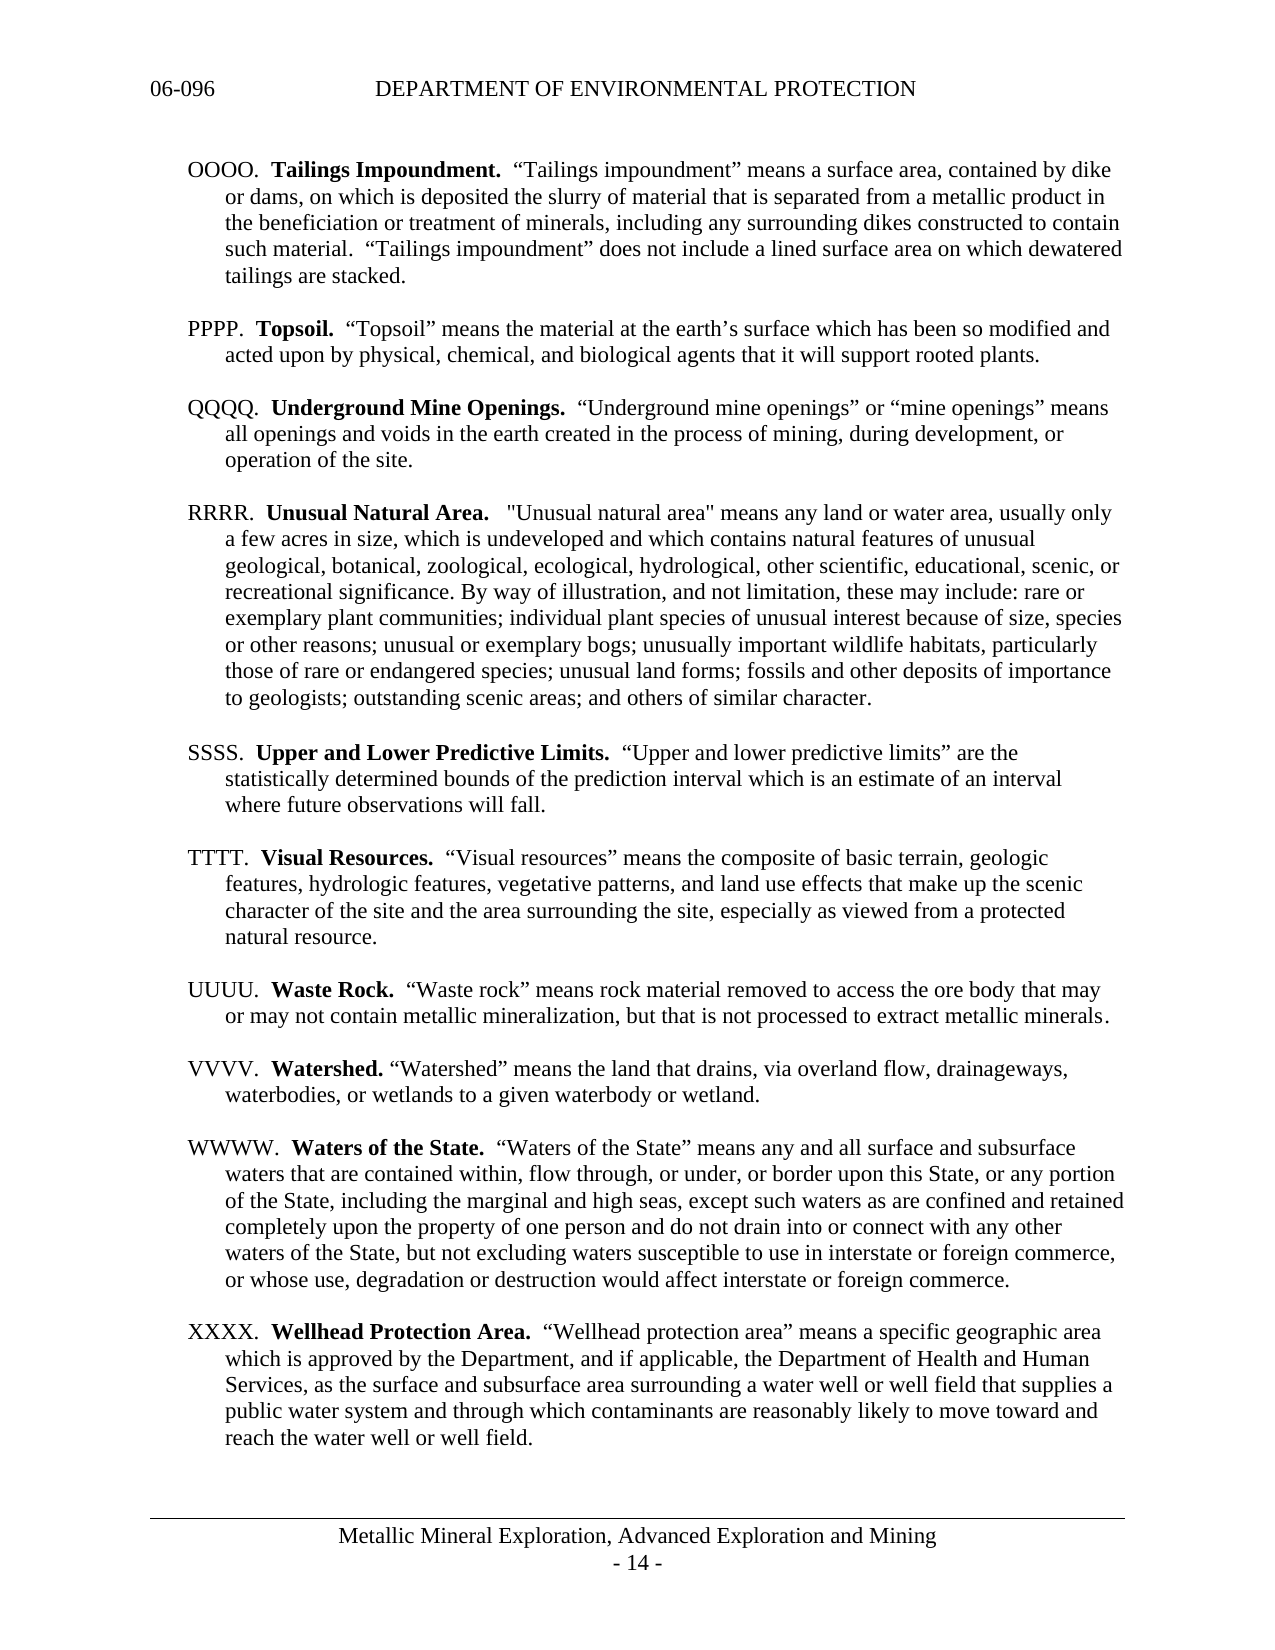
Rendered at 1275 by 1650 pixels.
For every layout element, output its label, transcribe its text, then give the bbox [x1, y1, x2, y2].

text RRRR. Unusual Natural Area. "Unusual natural area" means any land or water area, usually only a few acres in size, which is undeveloped and which contains natural features of unusual geological, botanical, zoological, ecological, hydrological, other scientific, educational, scenic, or recreational significance. By way of illustration, and not limitation, these may include: rare or exemplary plant communities; individual plant species of unusual interest because of size, species or other reasons; unusual or exemplary bogs; unusually important wildlife habitats, particularly those of rare or endangered species; unusual land forms; fossils and other deposits of importance to geologists; outstanding scenic areas; and others of similar character. [187, 499, 1125, 710]
text OOOO. Tailings Impoundment. “Tailings impoundment” means a surface area, contained by dike or dams, on which is deposited the slurry of material that is separated from a metallic product in the beneficiation or treatment of minerals, including any surrounding dikes constructed to contain such material. “Tailings impoundment” does not include a lined surface area on which dewatered tailings are stacked. [187, 156, 1125, 288]
text PPPP. Topsoil. “Topsoil” means the material at the earth’s surface which has been so modified and acted upon by physical, chemical, and biological agents that it will support rooted plants. [187, 314, 1125, 367]
text TTTT. Visual Resources. “Visual resources” means the composite of basic terrain, geologic features, hydrologic features, vegetative patterns, and land use effects that make up the scenic character of the site and the area surrounding the site, especially as viewed from a protected natural resource. [187, 844, 1125, 949]
text XXXX. Wellhead Protection Area. “Wellhead protection area” means a specific geographic area which is approved by the Department, and if applicable, the Department of Health and Human Services, as the surface and subsurface area surrounding a water well or well field that supplies a public water system and through which contaminants are reasonably likely to move toward and reach the water well or well field. [187, 1318, 1125, 1450]
text VVVV. Watershed. “Watershed” means the land that drains, via overland flow, drainageways, waterbodies, or wetlands to a given waterbody or wetland. [187, 1055, 1125, 1108]
text SSSS. Upper and Lower Predictive Limits. “Upper and lower predictive limits” are the statistically determined bounds of the prediction interval which is an estimate of an interval where future observations will fall. [187, 739, 1125, 818]
text QQQQ. Underground Mine Openings. “Underground mine openings” or “mine openings” means all openings and voids in the earth created in the process of mining, during development, or operation of the site. [187, 394, 1125, 473]
text UUUU. Waste Rock. “Waste rock” means rock material removed to access the ore body that may or may not contain metallic mineralization, but that is not processed to extract metallic minerals. [187, 976, 1125, 1028]
text WWWW. Waters of the State. “Waters of the State” means any and all surface and subsurface waters that are contained within, flow through, or under, or border upon this State, or any portion of the State, including the marginal and high seas, except such waters as are confined and retained completely upon the property of one person and do not drain into or connect with any other waters of the State, but not excluding waters susceptible to use in interstate or foreign commerce, or whose use, degradation or destruction would affect interstate or foreign commerce. [187, 1134, 1125, 1292]
